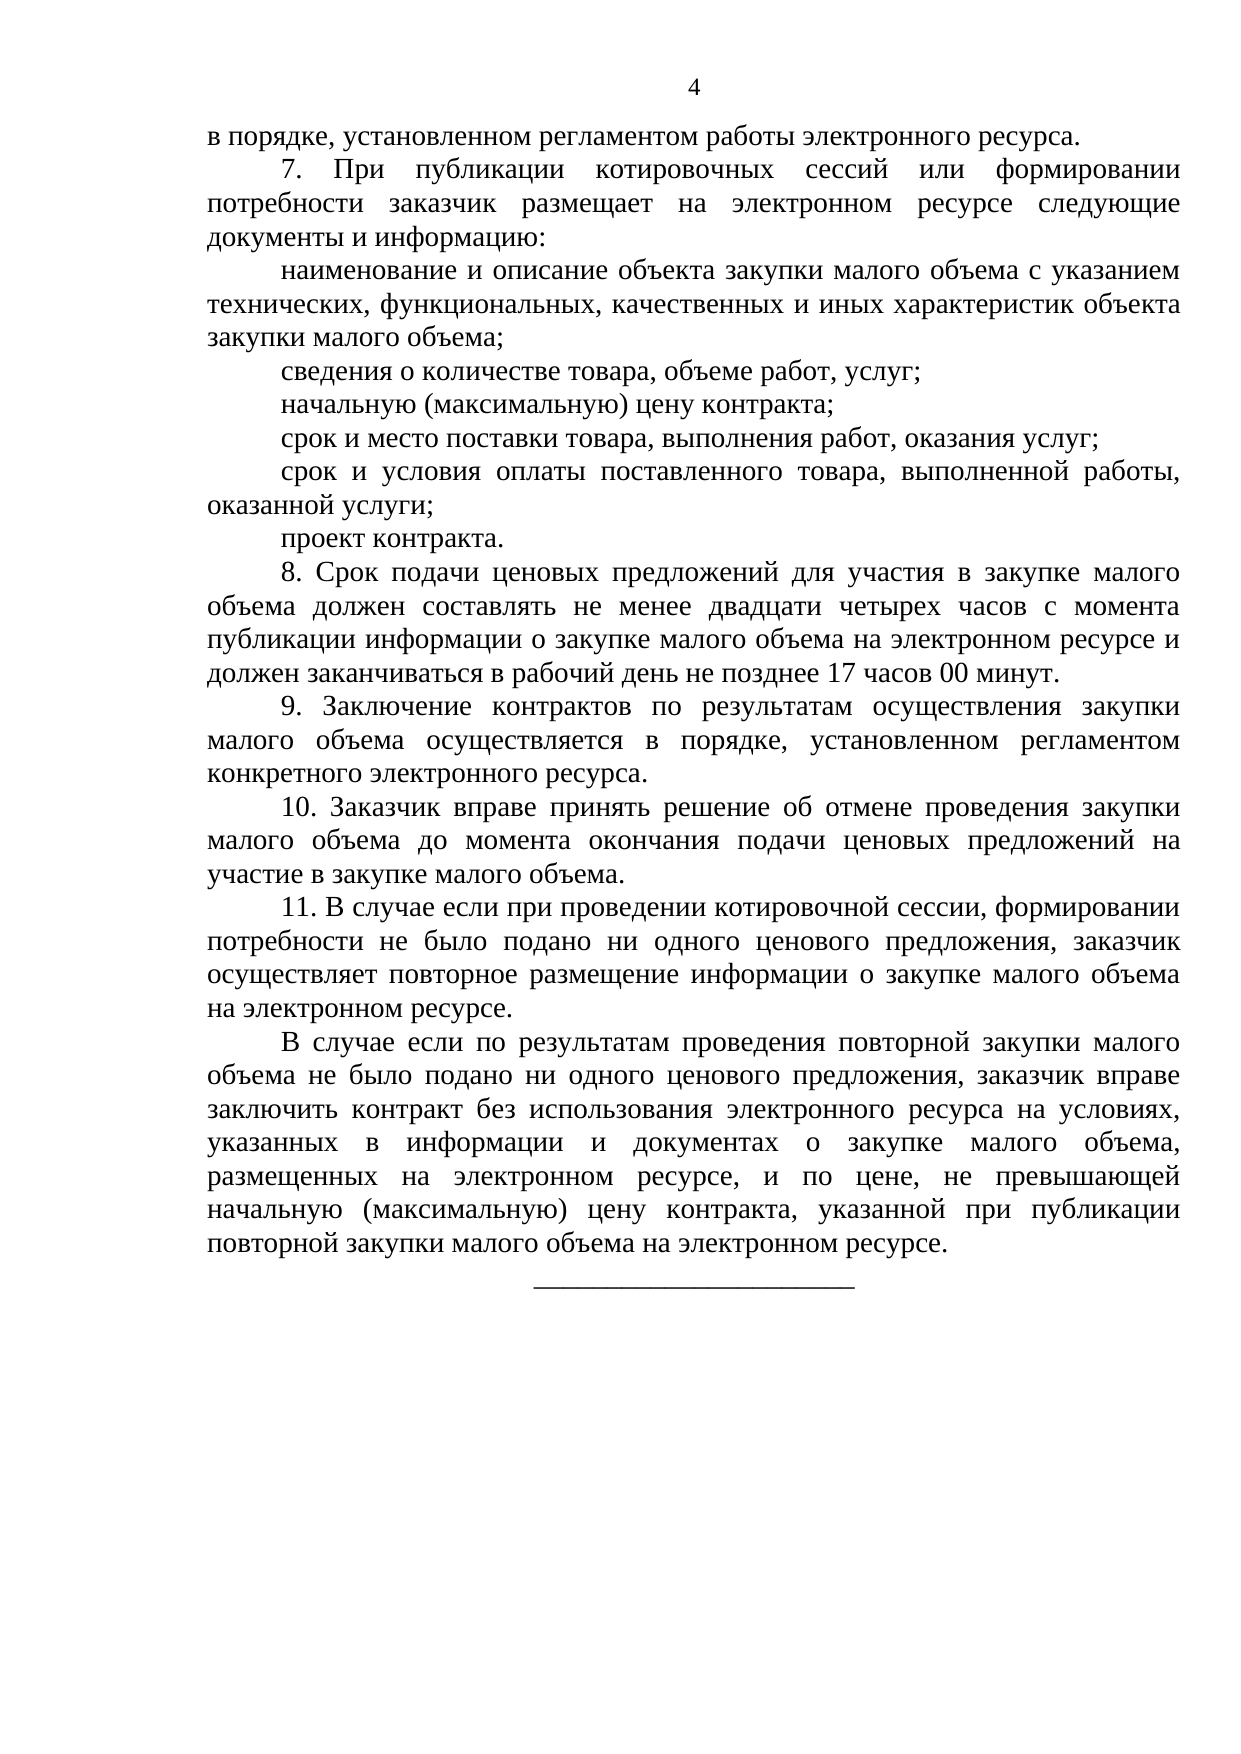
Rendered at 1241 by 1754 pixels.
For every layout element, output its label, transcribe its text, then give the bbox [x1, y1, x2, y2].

text 11. В случае если при проведении котировочной сессии, формировании потребности не было подано ни одного ценового предложения, заказчик осуществляет повторное размещение информации о закупке малого объема на электронном ресурсе. [207, 889, 1181, 1024]
text наименование и описание объекта закупки малого объема с указанием технических, функциональных, качественных и иных характеристик объекта закупки малого объема; [207, 252, 1181, 353]
text ______________________ [207, 1258, 1181, 1292]
text 8. Срок подачи ценовых предложений для участия в закупке малого объема должен составлять не менее двадцати четырех часов с момента публикации информации о закупке малого объема на электронном ресурсе и должен заканчиваться в рабочий день не позднее 17 часов 00 минут. [207, 554, 1181, 688]
text 10. Заказчик вправе принять решение об отмене проведения закупки малого объема до момента окончания подачи ценовых предложений на участие в закупке малого объема. [207, 789, 1181, 889]
text срок и условия оплаты поставленного товара, выполненной работы, оказанной услуги; [207, 453, 1181, 521]
text 7. При публикации котировочных сессий или формировании потребности заказчик размещает на электронном ресурсе следующие документы и информацию: [207, 152, 1181, 252]
text срок и место поставки товара, выполнения работ, оказания услуг; [207, 420, 1181, 453]
text сведения о количестве товара, объеме работ, услуг; [207, 353, 1181, 386]
text начальную (максимальную) цену контракта; [207, 386, 1181, 420]
text проект контракта. [207, 521, 1181, 554]
text 9. Заключение контрактов по результатам осуществления закупки малого объема осуществляется в порядке, установленном регламентом конкретного электронного ресурса. [207, 688, 1181, 789]
text В случае если по результатам проведения повторной закупки малого объема не было подано ни одного ценового предложения, заказчик вправе заключить контракт без использования электронного ресурса на условиях, указанных в информации и документах о закупке малого объема, размещенных на электронном ресурсе, и по цене, не превышающей начальную (максимальную) цену контракта, указанной при публикации повторной закупки малого объема на электронном ресурсе. [207, 1024, 1181, 1258]
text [207, 118, 1181, 152]
